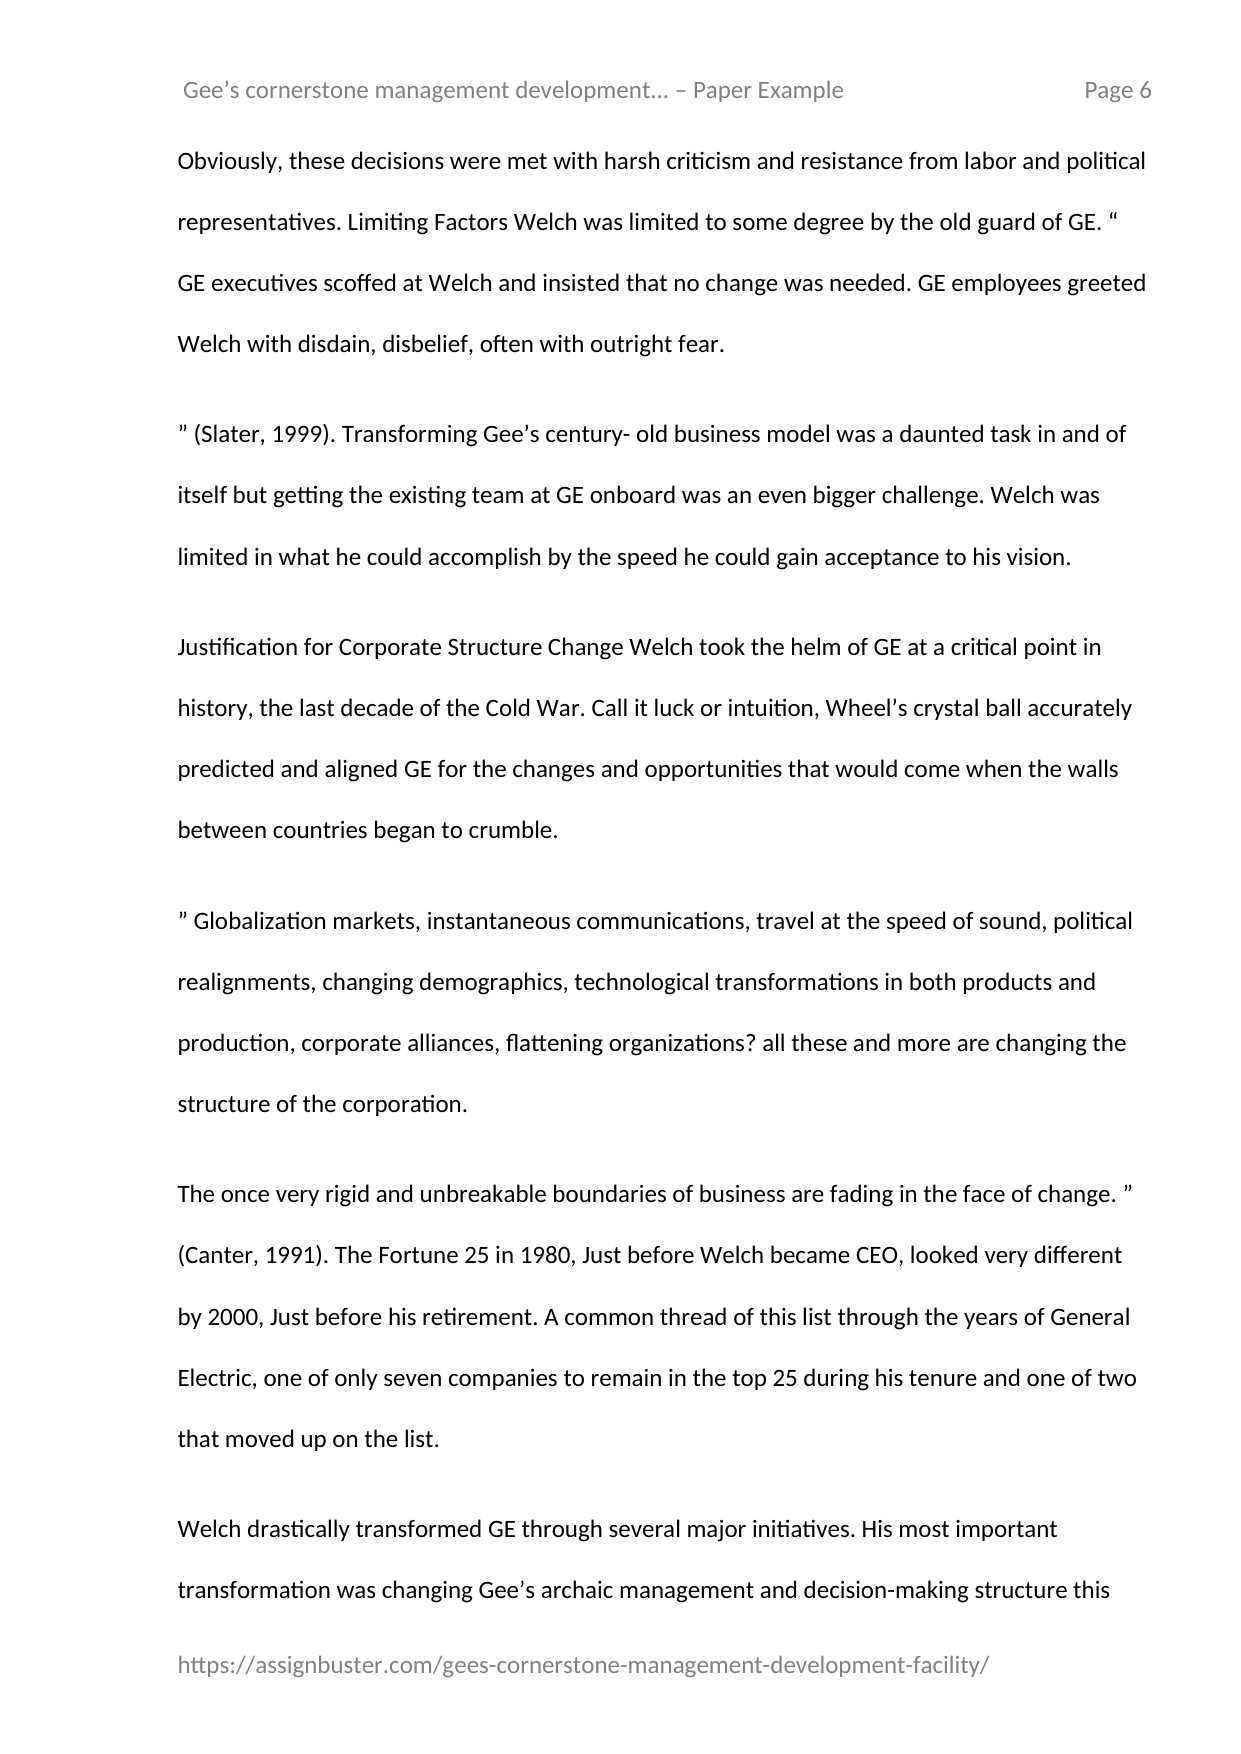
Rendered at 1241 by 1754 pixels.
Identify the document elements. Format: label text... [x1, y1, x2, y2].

text ” Globalization markets, instantaneous communications, travel at the speed of sound, political realignments, changing demographics, technological transformations in both products and production, corporate alliances, flattening organizations? all these and more are changing the structure of the corporation. [177, 905, 1152, 1118]
text Justification for Corporate Structure Change Welch took the helm of GE at a critical point in history, the last decade of the Cold War. Call it luck or intuition, Wheel’s crystal ball accurately predicted and aligned GE for the changes and opportunities that would come when the walls between countries began to crumble. [177, 631, 1152, 845]
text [177, 1513, 1152, 1605]
text Obviously, these decisions were met with harsh criticism and resistance from labor and political representatives. Limiting Factors Welch was limited to some degree by the old guard of GE. “ GE executives scoffed at Welch and insisted that no change was needed. GE employees greeted Welch with disdain, disbelief, often with outright fear. [177, 145, 1152, 359]
text The once very rigid and unbreakable boundaries of business are fading in the face of change. ” (Canter, 1991). The Fortune 25 in 1980, Just before Welch became CEO, looked very different by 2000, Just before his retirement. A common thread of this list through the years of General Electric, one of only seven companies to remain in the top 25 during his tenure and one of two that moved up on the list. [177, 1178, 1152, 1453]
text ” (Slater, 1999). Transforming Gee’s century- old business model was a daunted task in and of itself but getting the existing team at GE onboard was an even bigger challenge. Welch was limited in what he could accomplish by the speed he could gain acceptance to his vision. [177, 419, 1152, 571]
